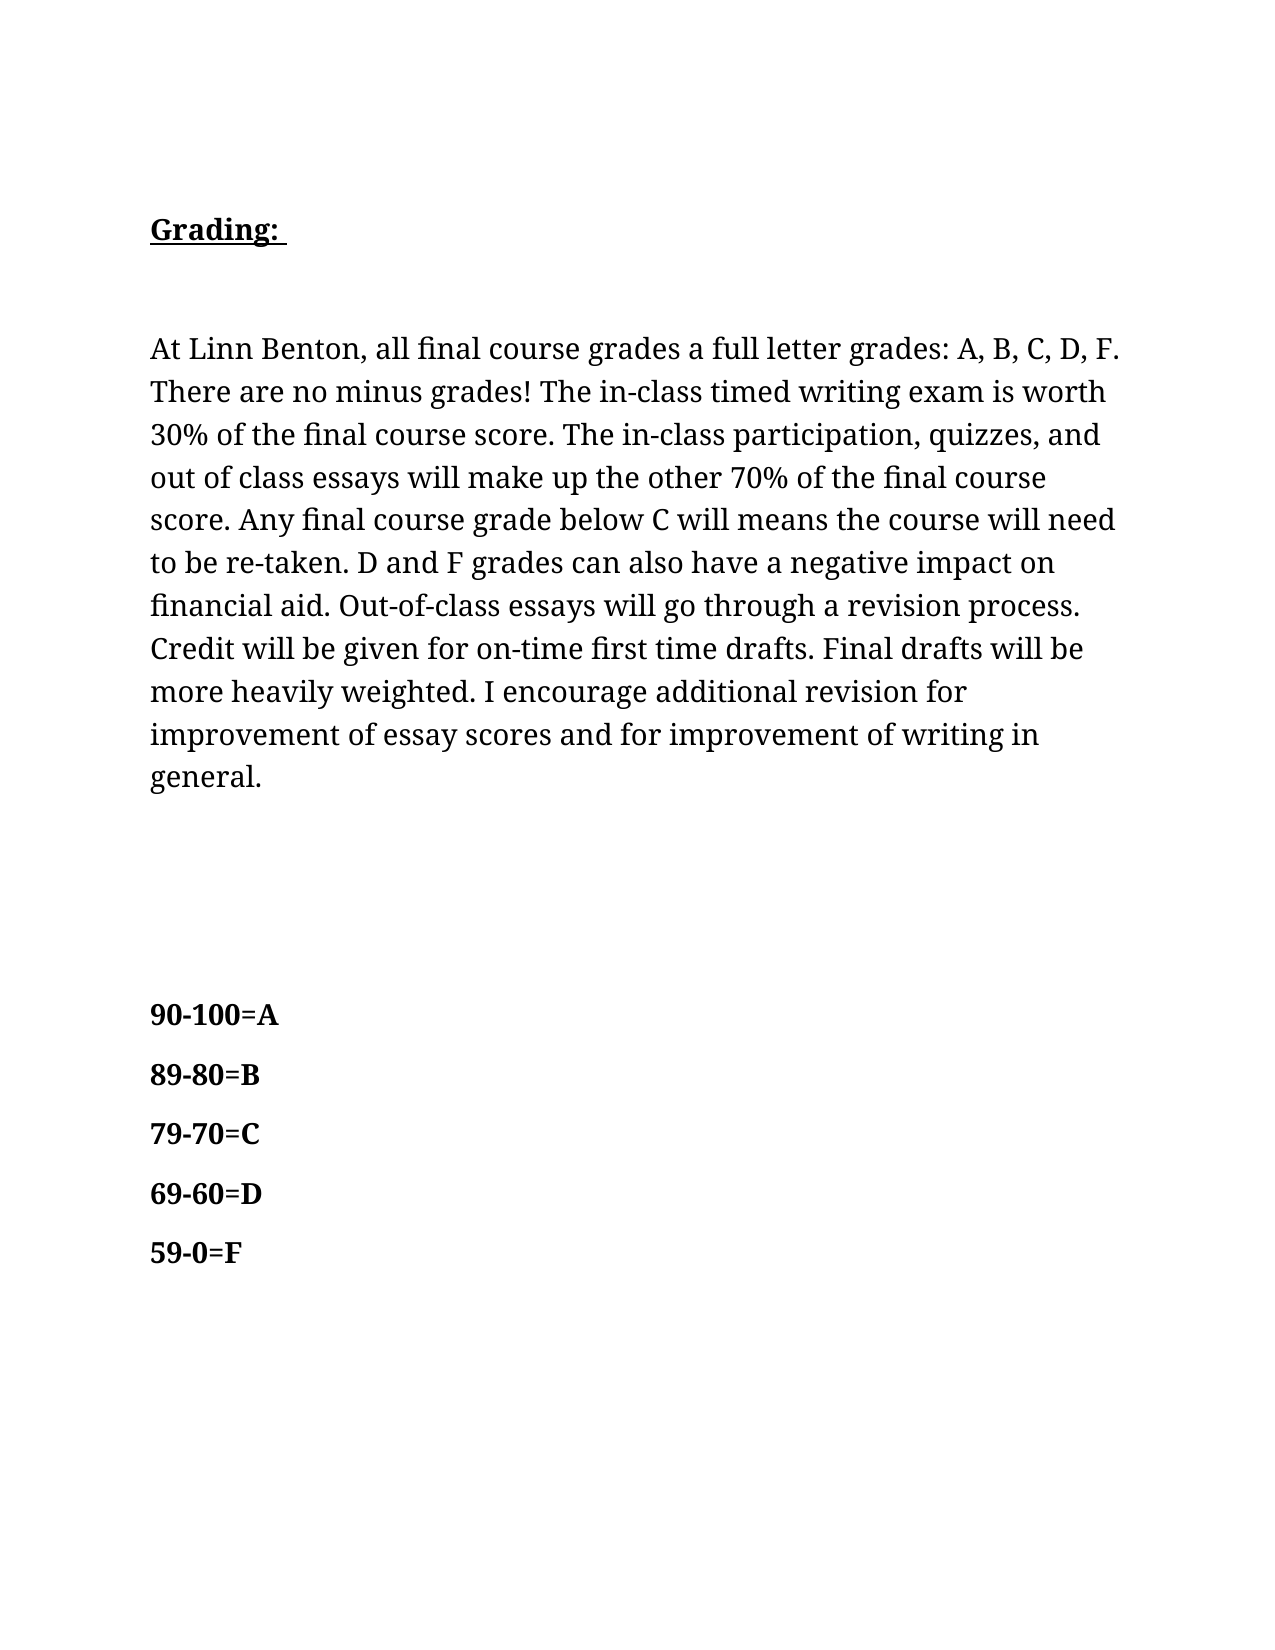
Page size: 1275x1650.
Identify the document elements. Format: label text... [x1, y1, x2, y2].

text At Linn Benton, all final course grades a full letter grades: A, B, C, D, F. There are no minus grades! The in-class timed writing exam is worth 30% of the final course score. The in-class participation, quizzes, and out of class essays will make up the other 70% of the final course score. Any final course grade below C will means the course will need to be re-taken. D and F grades can also have a negative impact on financial aid. Out-of-class essays will go through a revision process. Credit will be given for on-time first time drafts. Final drafts will be more heavily weighted. I encourage additional revision for improvement of essay scores and for improvement of writing in general. [150, 328, 1125, 796]
text 89-80=B [150, 1054, 1125, 1094]
text Grading: [150, 209, 1125, 249]
text 69-60=D [150, 1173, 1125, 1213]
text 59-0=F [150, 1232, 1125, 1272]
text 90-100=A [150, 994, 1125, 1034]
text 79-70=C [150, 1113, 1125, 1153]
